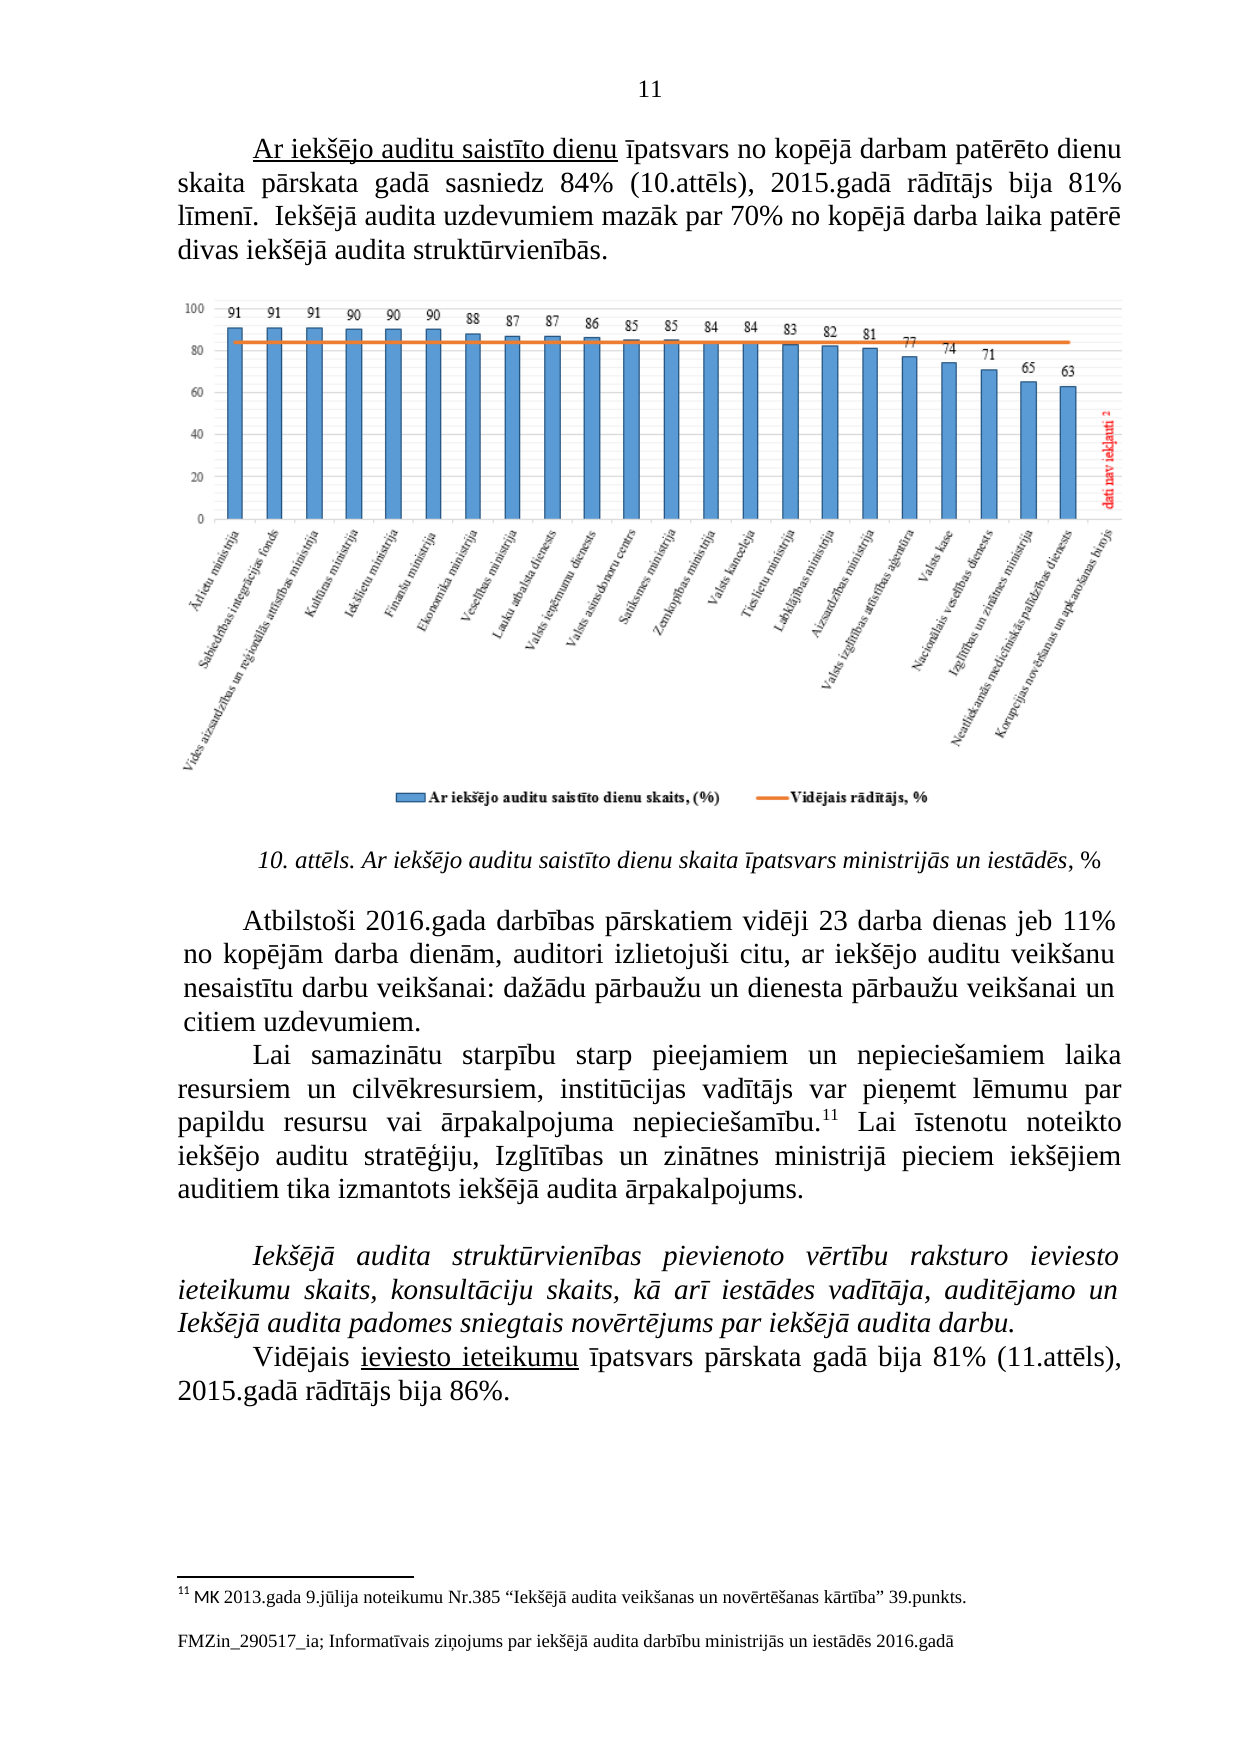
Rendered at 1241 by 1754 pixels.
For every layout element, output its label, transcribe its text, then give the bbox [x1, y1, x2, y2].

list Atbilstoši 2016.gada darbības pārskatiem vidēji 23 darba dienas jeb 11% no kopējām darba dienām, auditori izlietojuši citu, ar iekšējo auditu veikšanu nesaistītu darbu veikšanai: dažādu pārbaužu un dienesta pārbaužu veikšanai un citiem uzdevumiem. [183, 903, 1116, 1037]
list 10. attēls. Ar iekšējo auditu saistīto dienu skaita īpatsvars ministrijās un iestādēs, % [183, 846, 1116, 874]
picture [177, 294, 1122, 812]
text Iekšējā audita struktūrvienības pievienoto vērtību raksturo ieviesto ieteikumu skaits, konsultāciju skaits, kā arī iestādes vadītāja, auditējamo un Iekšējā audita padomes sniegtais novērtējums par iekšējā audita darbu. [177, 1238, 1122, 1339]
text Vidējais ieviesto ieteikumu īpatsvars pārskata gadā bija 81% (11.attēls), 2015.gadā rādītājs bija 86%. [177, 1339, 1122, 1406]
text Lai samazinātu starpību starp pieejamiem un nepieciešamiem laika resursiem un cilvēkresursiem, institūcijas vadītājs var pieņemt lēmumu par papildu resursu vai ārpakalpojuma nepieciešamību. Lai īstenotu noteikto iekšējo auditu stratēģiju, Izglītības un zinātnes ministrijā pieciem iekšējiem auditiem tika izmantots iekšējā audita ārpakalpojums. [177, 1037, 1122, 1205]
text Ar iekšējo auditu saistīto dienu īpatsvars no kopējā darbam patērēto dienu skaita pārskata gadā sasniedz 84% (10.attēls), 2015.gadā rādītājs bija 81% līmenī. Iekšējā audita uzdevumiem mazāk par 70% no kopējā darba laika patērē divas iekšējā audita struktūrvienībās. [177, 131, 1122, 266]
